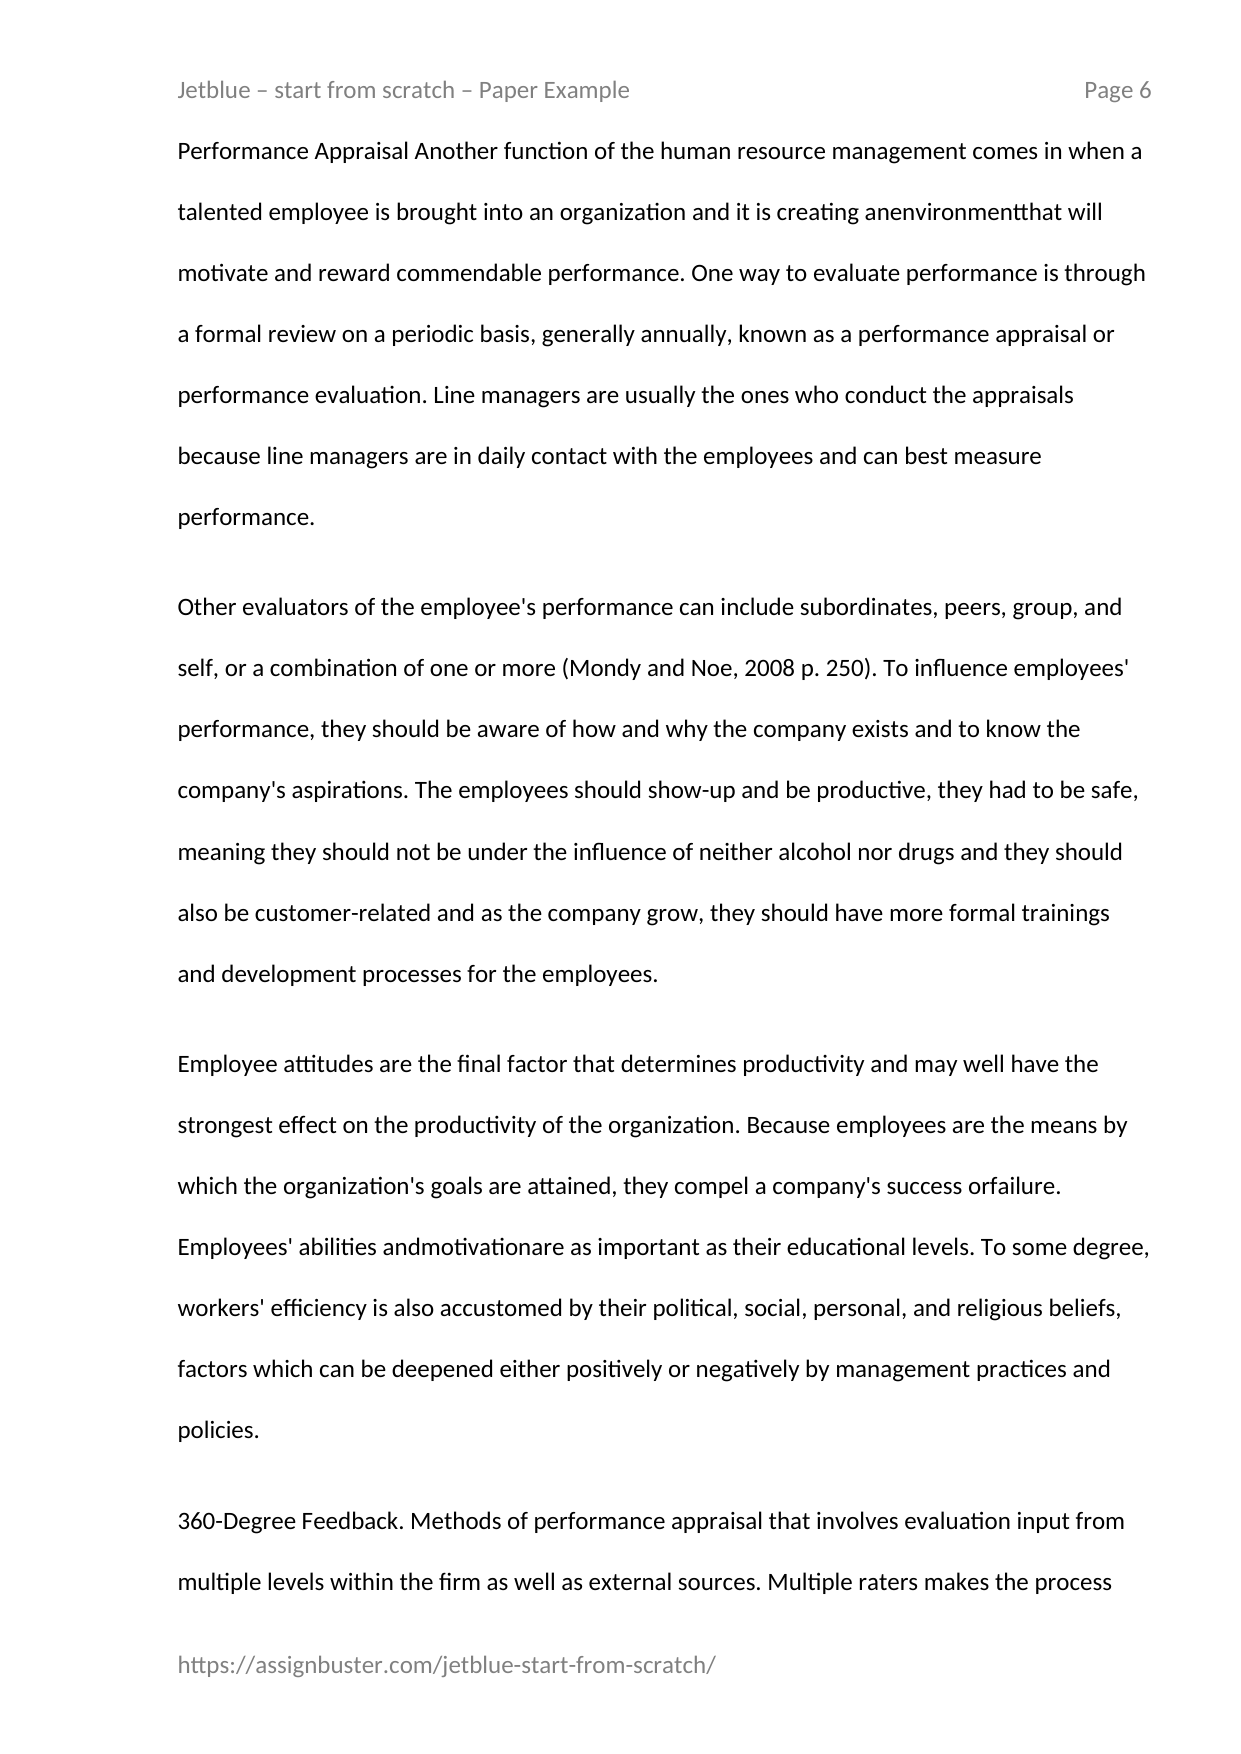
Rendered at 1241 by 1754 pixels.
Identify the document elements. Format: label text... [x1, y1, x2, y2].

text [177, 1505, 1152, 1597]
text Other evaluators of the employee's performance can include subordinates, peers, group, and self, or a combination of one or more (Mondy and Noe, 2008 p. 250). To influence employees' performance, they should be aware of how and why the company exists and to know the company's aspirations. The employees should show-up and be productive, they had to be safe, meaning they should not be under the influence of neither alcohol nor drugs and they should also be customer-related and as the company grow, they should have more formal trainings and development processes for the employees. [177, 592, 1152, 988]
text Performance Appraisal Another function of the human resource management comes in when a talented employee is brought into an organization and it is creating anenvironmentthat will motivate and reward commendable performance. One way to evaluate performance is through a formal review on a periodic basis, generally annually, known as a performance appraisal or performance evaluation. Line managers are usually the ones who conduct the appraisals because line managers are in daily contact with the employees and can best measure performance. [177, 135, 1152, 532]
text Employee attitudes are the final factor that determines productivity and may well have the strongest effect on the productivity of the organization. Because employees are the means by which the organization's goals are attained, they compel a company's success orfailure. Employees' abilities andmotivationare as important as their educational levels. To some degree, workers' efficiency is also accustomed by their political, social, personal, and religious beliefs, factors which can be deepened either positively or negatively by management practices and policies. [177, 1048, 1152, 1445]
